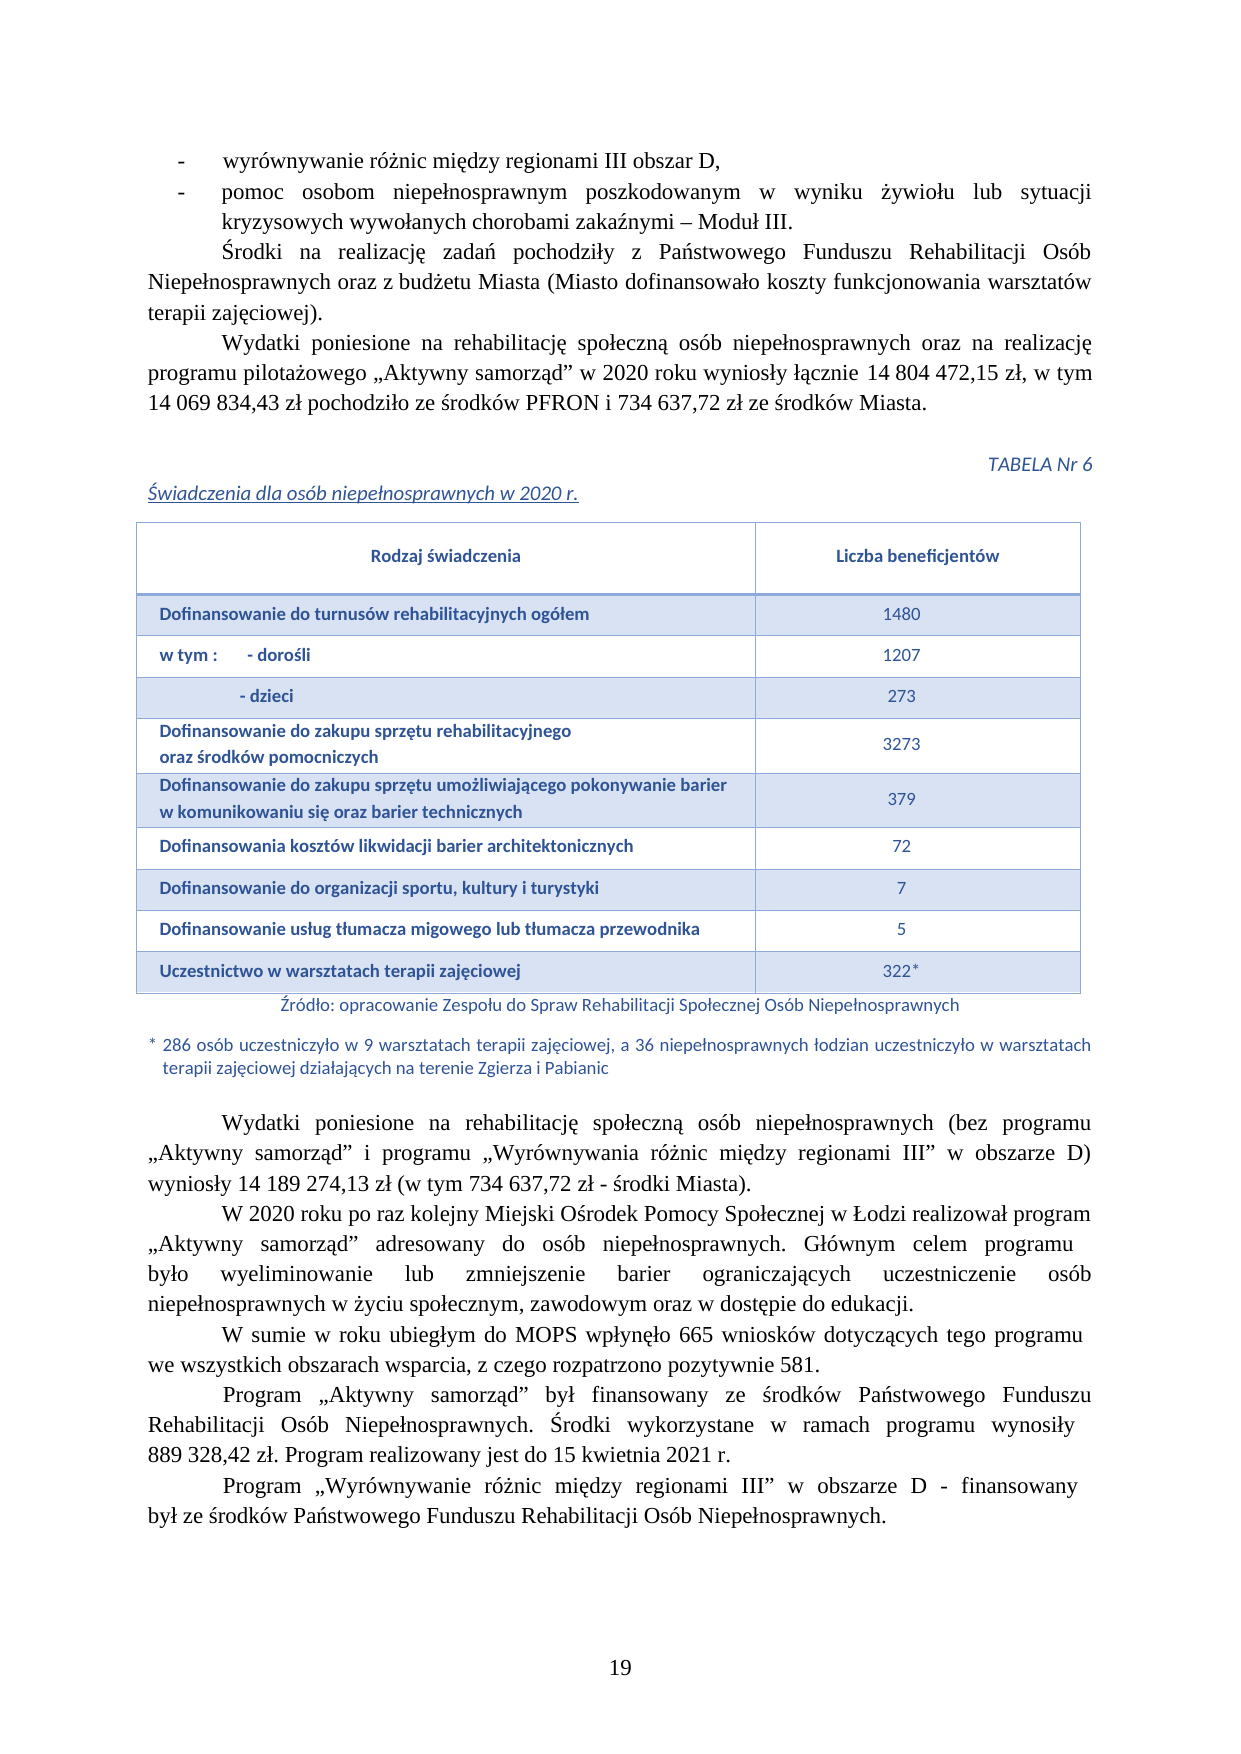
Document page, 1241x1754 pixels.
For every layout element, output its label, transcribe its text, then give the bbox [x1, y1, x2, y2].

text Źródło: opracowanie Zespołu do Spraw Rehabilitacji Społecznej Osób Niepełnosprawnych [148, 993, 1093, 1016]
table_cell Dofinansowanie do organizacji sportu, kultury i turystyki [137, 870, 755, 910]
table_cell 1207 [756, 636, 1080, 677]
table_header Liczba beneficjentów [756, 523, 1080, 592]
table_cell 273 [756, 678, 1080, 718]
table_cell Dofinansowania kosztów likwidacji barier architektonicznych [137, 828, 755, 868]
table_cell Dofinansowanie usług tłumacza migowego lub tłumacza przewodnika [137, 911, 755, 951]
text TABELA Nr 6 [148, 451, 1093, 476]
text W 2020 roku po raz kolejny Miejski Ośrodek Pomocy Społecznej w Łodzi realizował program „Aktywny samorząd” adresowany do osób niepełnosprawnych. Głównym celem programu było wyeliminowanie lub zmniejszenie barier ograniczających uczestniczenie osób niepełnosprawnych w życiu społecznym, zawodowym oraz w dostępie do edukacji. [148, 1200, 1093, 1317]
table_cell 322* [756, 952, 1080, 992]
text - pomoc osobom niepełnosprawnym poszkodowanym w wyniku żywiołu lub sytuacji kryzysowych wywołanych chorobami zakaźnymi – Moduł III. [177, 178, 1093, 234]
text Środki na realizację zadań pochodziły z Państwowego Funduszu Rehabilitacji Osób Niepełnosprawnych oraz z budżetu Miasta (Miasto dofinansowało koszty funkcjonowania warsztatów terapii zajęciowej). [148, 238, 1093, 325]
table_cell 379 [756, 774, 1080, 827]
table_header Rodzaj świadczenia [137, 523, 755, 592]
text - wyrównywanie różnic między regionami III obszar D, [148, 148, 1093, 174]
table_cell Dofinansowanie do zakupu sprzętu umożliwiającego pokonywanie barier w komunikowaniu się oraz barier technicznych [137, 774, 755, 827]
table_cell Dofinansowanie do zakupu sprzętu rehabilitacyjnego oraz środków pomocniczych [137, 719, 755, 772]
text W sumie w roku ubiegłym do MOPS wpłynęło 665 wniosków dotyczących tego programu we wszystkich obszarach wsparcia, z czego rozpatrzono pozytywnie 581. [148, 1321, 1093, 1377]
table_cell 3273 [756, 719, 1080, 772]
text Wydatki poniesione na rehabilitację społeczną osób niepełnosprawnych (bez programu „Aktywny samorząd” i programu „Wyrównywania różnic między regionami III” w obszarze D) wyniosły 14 189 274,13 zł (w tym 734 637,72 zł - środki Miasta). [148, 1109, 1093, 1196]
table_cell 5 [756, 911, 1080, 951]
text Program „Aktywny samorząd” był finansowany ze środków Państwowego Funduszu Rehabilitacji Osób Niepełnosprawnych. Środki wykorzystane w ramach programu wynosiły 889 328,42 zł. Program realizowany jest do 15 kwietnia 2021 r. [148, 1381, 1093, 1468]
table_cell Uczestnictwo w warsztatach terapii zajęciowej [137, 952, 755, 992]
table_cell Dofinansowanie do turnusów rehabilitacyjnych ogółem [137, 596, 755, 635]
table_cell w tym : - dorośli [137, 636, 755, 677]
text * 286 osób uczestniczyło w 9 warsztatach terapii zajęciowej, a 36 niepełnosprawnych łodzian uczestniczyło w warsztatach terapii zajęciowej działających na terenie Zgierza i Pabianic [148, 1033, 1093, 1079]
table_cell - dzieci [137, 678, 755, 718]
table_cell 7 [756, 870, 1080, 910]
table_cell 72 [756, 828, 1080, 868]
text Program „Wyrównywanie różnic między regionami III” w obszarze D - finansowany był ze środków Państwowego Funduszu Rehabilitacji Osób Niepełnosprawnych. [148, 1472, 1093, 1528]
text Wydatki poniesione na rehabilitację społeczną osób niepełnosprawnych oraz na realizację programu pilotażowego „Aktywny samorząd” w 2020 roku wyniosły łącznie 14 804 472,15 zł, w tym 14 069 834,43 zł pochodziło ze środków PFRON i 734 637,72 zł ze środków Miasta. [148, 329, 1093, 416]
text Świadczenia dla osób niepełnosprawnych w 2020 r. [148, 480, 1093, 505]
table_cell 1480 [756, 596, 1080, 635]
